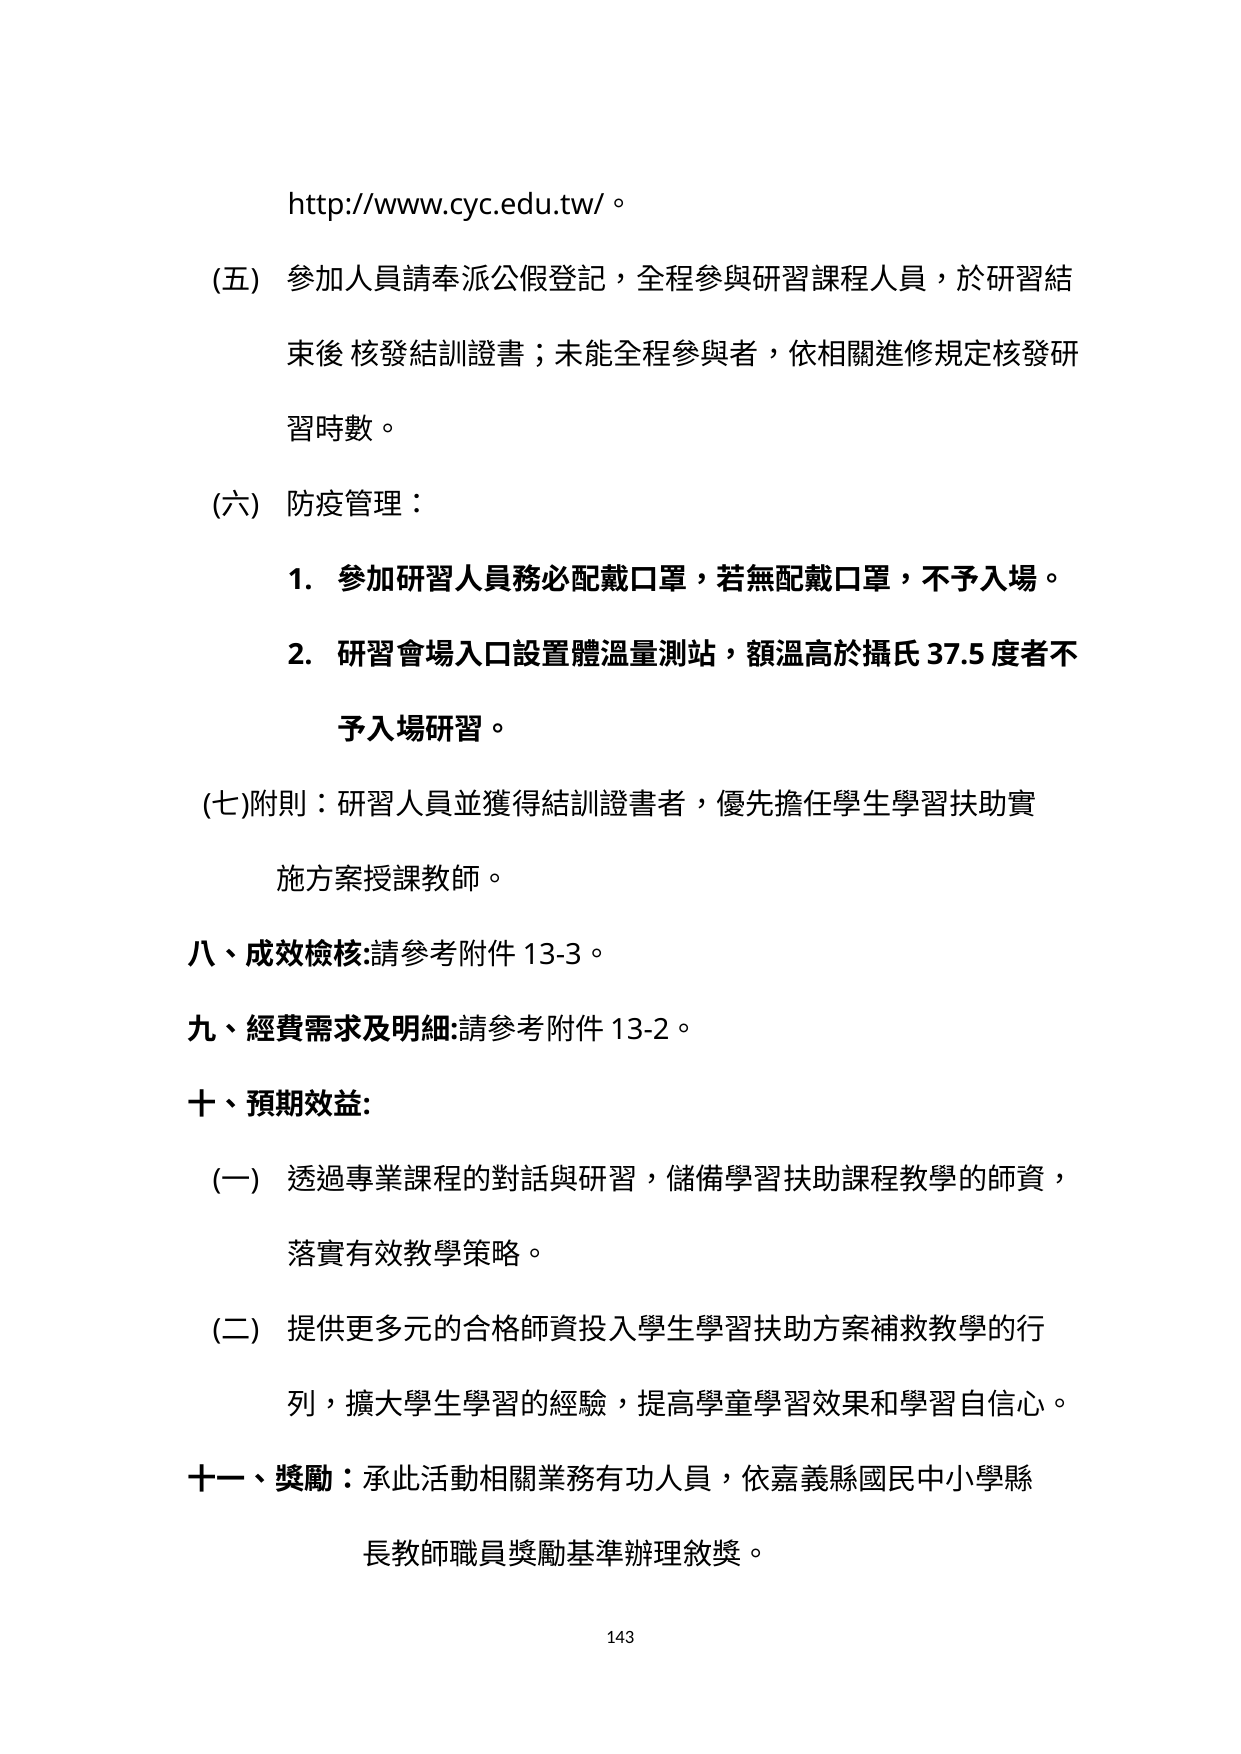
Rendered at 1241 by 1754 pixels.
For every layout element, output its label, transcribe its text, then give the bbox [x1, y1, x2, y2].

list 防疫管理： [212, 464, 1087, 539]
text (七)附則：研習人員並獲得結訓證書者，優先擔任學生學習扶助實施方案授課教師。 [187, 764, 1053, 914]
text 八、成效檢核:請參考附件13-3。 [143, 914, 1053, 989]
list 研習會場入口設置體溫量測站，額溫高於攝氏37.5度者不予入場研習。 [287, 614, 1087, 764]
list 透過專業課程的對話與研習，儲備學習扶助課程教學的師資，落實有效教學策略。 [212, 1139, 1053, 1289]
list 參加研習人員務必配戴口罩，若無配戴口罩，不予入場。 [287, 539, 1087, 614]
text 十、預期效益: [187, 1064, 1053, 1139]
text 十一、獎勵：承此活動相關業務有功人員，依嘉義縣國民中小學縣長教師職員獎勵基準辦理敘獎。 [187, 1439, 1053, 1589]
text 九、經費需求及明細:請參考附件13-2。 [187, 989, 1053, 1064]
list 參加人員請奉派公假登記，全程參與研習課程人員，於研習結束後 核發結訓證書；未能全程參與者，依相關進修規定核發研習時數。 [212, 239, 1087, 464]
list 提供更多元的合格師資投入學生學習扶助方案補救教學的行列，擴大學生學習的經驗，提高學童學習效果和學習自信心。 [212, 1289, 1053, 1439]
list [262, 164, 1103, 239]
